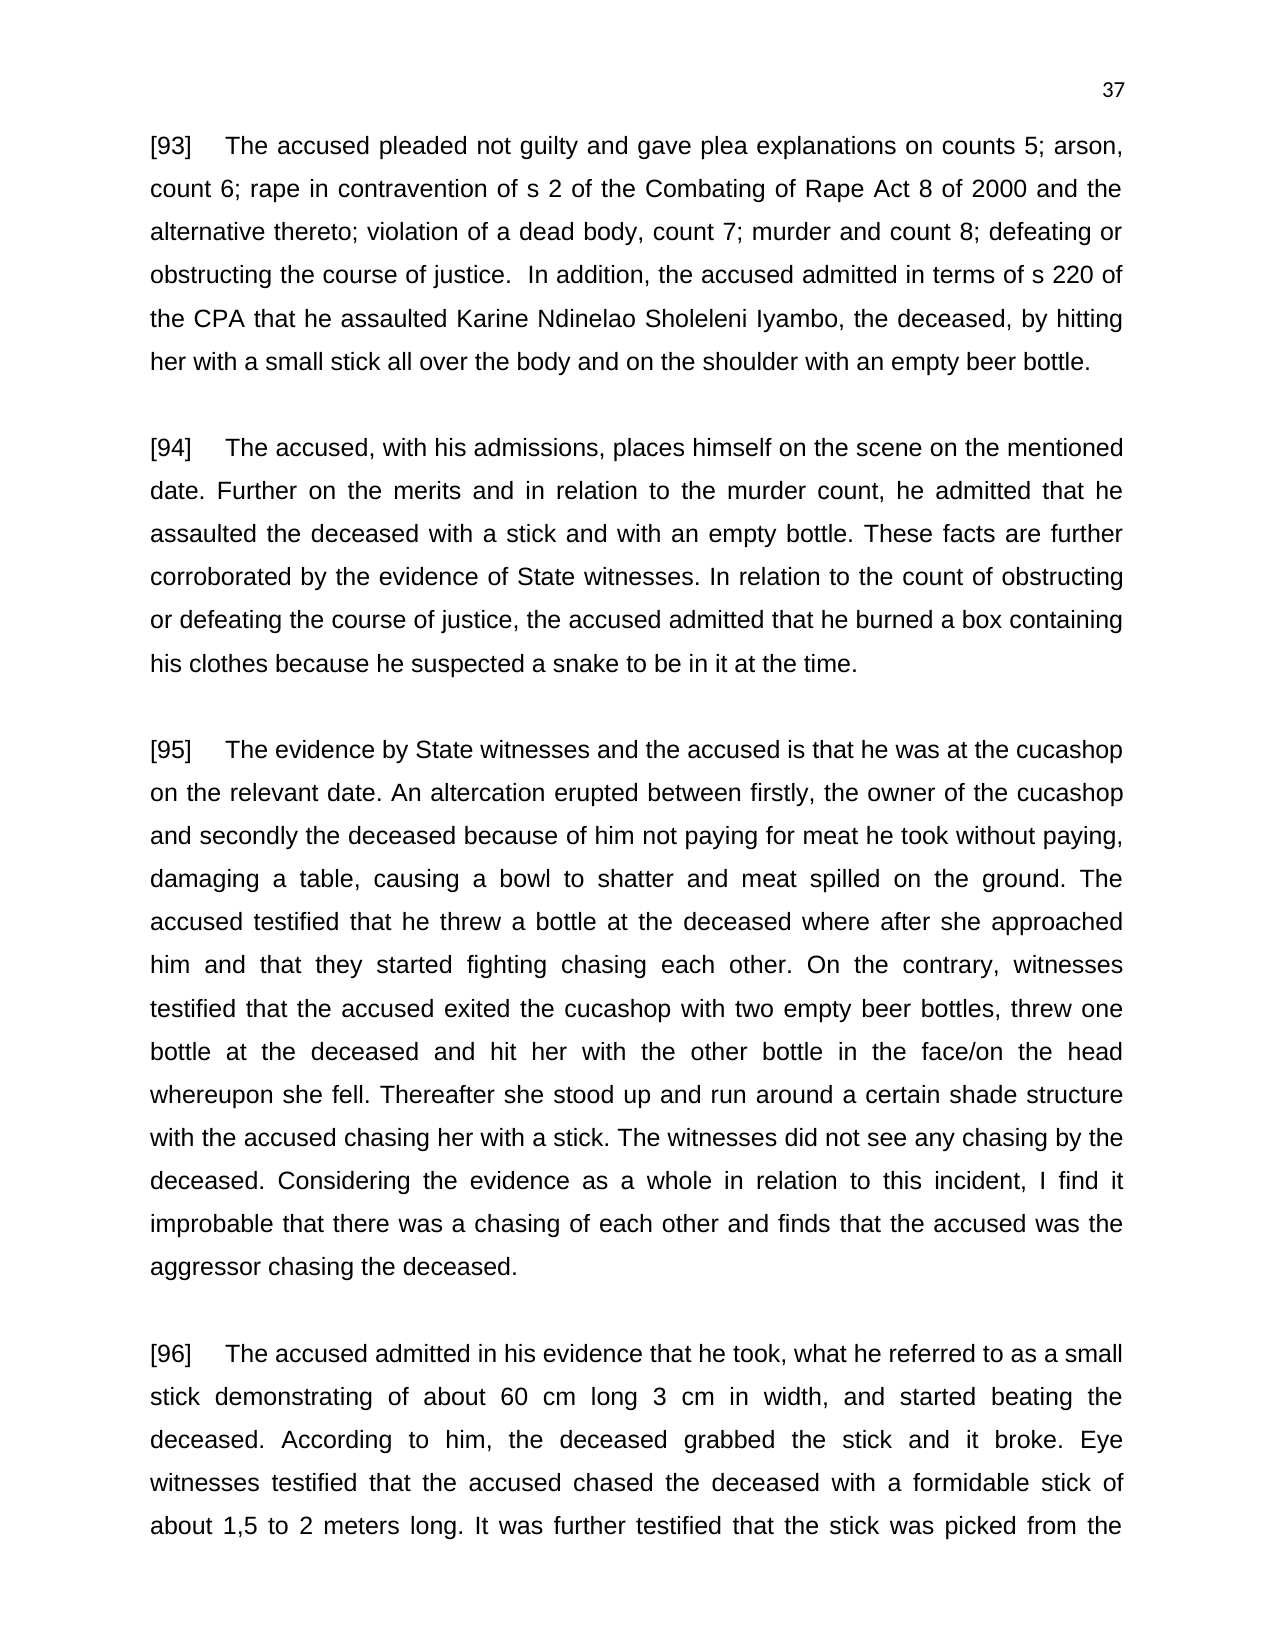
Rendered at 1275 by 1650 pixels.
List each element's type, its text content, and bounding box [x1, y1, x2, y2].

text [95] The evidence by State witnesses and the accused is that he was at the cucashop on the relevant date. An altercation erupted between firstly, the owner of the cucashop and secondly the deceased because of him not paying for meat he took without paying, damaging a table, causing a bowl to shatter and meat spilled on the ground. The accused testified that he threw a bottle at the deceased where after she approached him and that they started fighting chasing each other. On the contrary, witnesses testified that the accused exited the cucashop with two empty beer bottles, threw one bottle at the deceased and hit her with the other bottle in the face/on the head whereupon she fell. Thereafter she stood up and run around a certain shade structure with the accused chasing her with a stick. The witnesses did not see any chasing by the deceased. Considering the evidence as a whole in relation to this incident, I find it improbable that there was a chasing of each other and finds that the accused was the aggressor chasing the deceased. [150, 735, 1125, 1281]
text [94] The accused, with his admissions, places himself on the scene on the mentioned date. Further on the merits and in relation to the murder count, he admitted that he assaulted the deceased with a stick and with an empty bottle. These facts are further corroborated by the evidence of State witnesses. In relation to the count of obstructing or defeating the course of justice, the accused admitted that he burned a box containing his clothes because he suspected a snake to be in it at the time. [150, 433, 1125, 677]
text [150, 1338, 1125, 1540]
text [93] The accused pleaded not guilty and gave plea explanations on counts 5; arson, count 6; rape in contravention of s 2 of the Combating of Rape Act 8 of 2000 and the alternative thereto; violation of a dead body, count 7; murder and count 8; defeating or obstructing the course of justice. In addition, the accused admitted in terms of s 220 of the CPA that he assaulted Karine Ndinelao Sholeleni Iyambo, the deceased, by hitting her with a small stick all over the body and on the shoulder with an empty beer bottle. [150, 131, 1125, 375]
